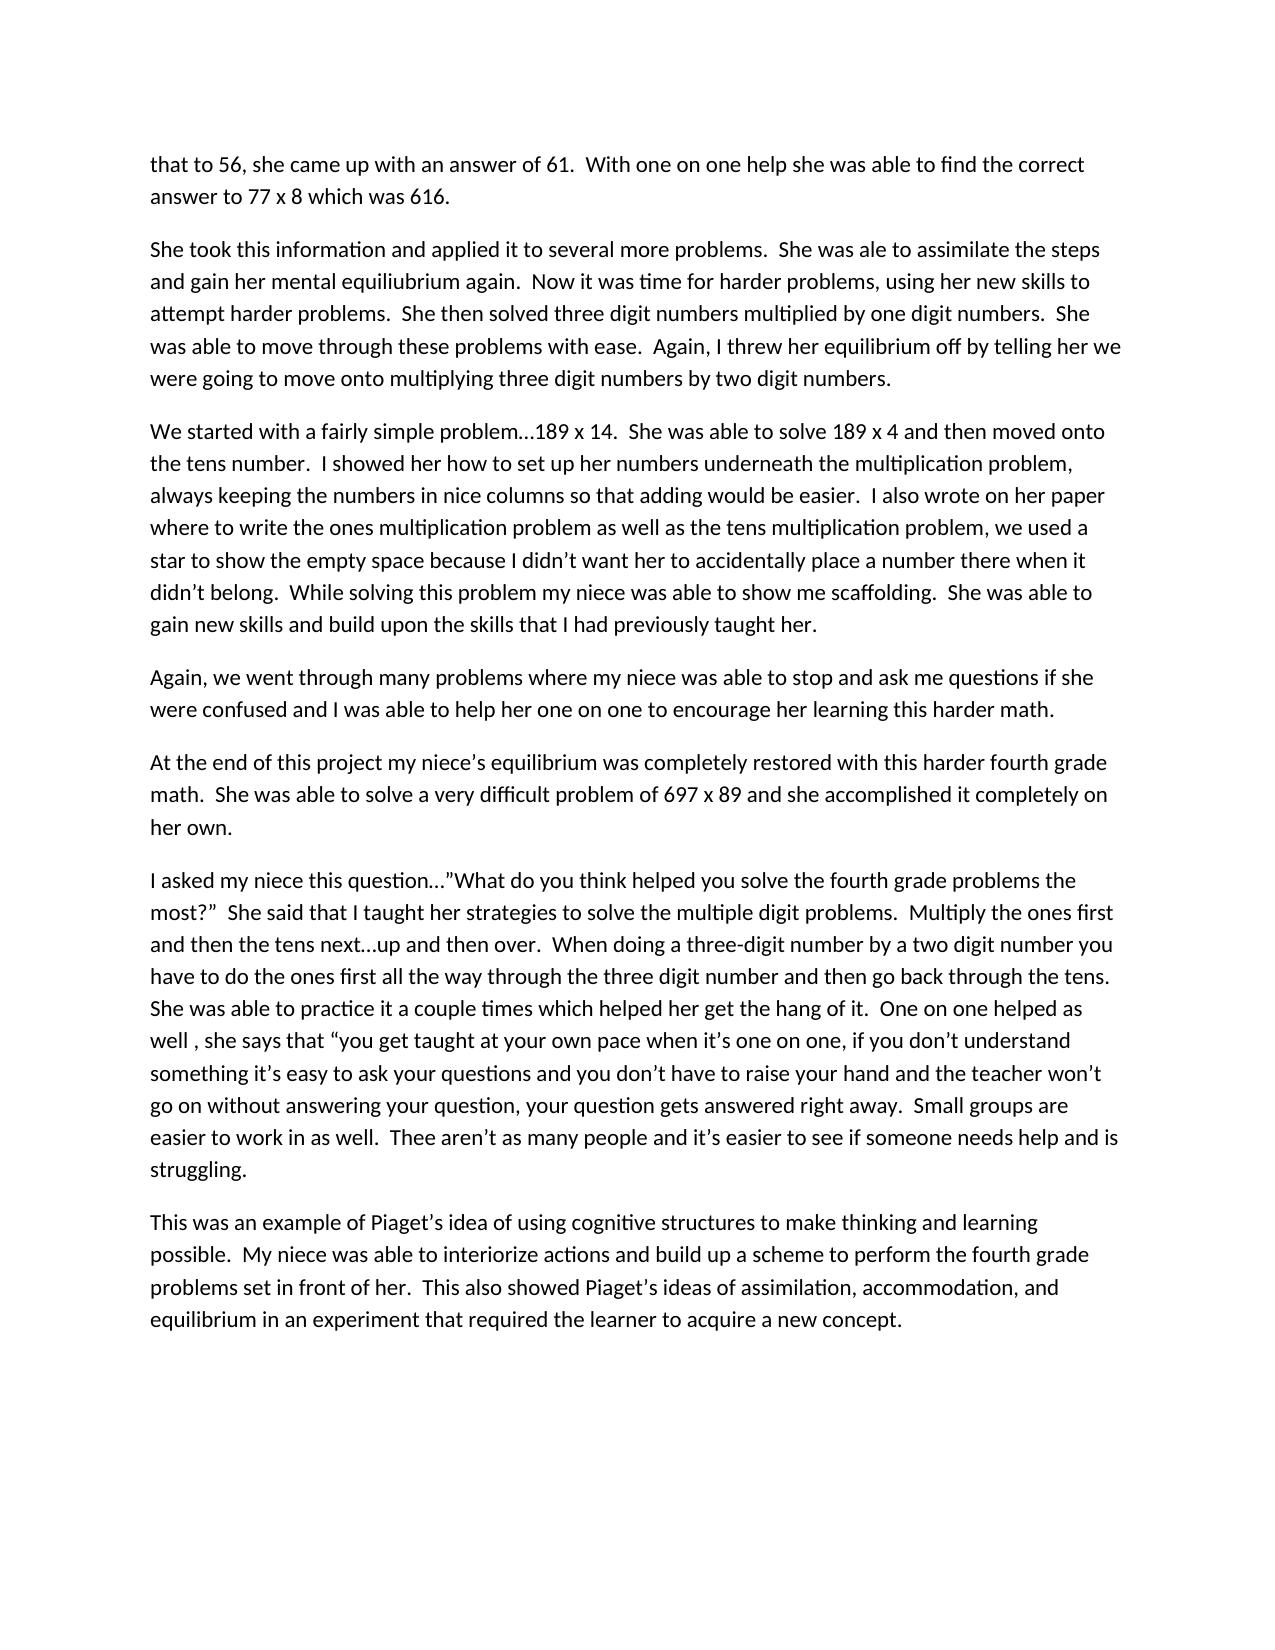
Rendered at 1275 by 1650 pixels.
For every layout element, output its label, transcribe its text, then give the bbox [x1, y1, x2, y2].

text At the end of this project my niece’s equilibrium was completely restored with this harder fourth grade math. She was able to solve a very difficult problem of 697 x 89 and she accomplished it completely on her own. [150, 748, 1125, 841]
text This was an example of Piaget’s idea of using cognitive structures to make thinking and learning possible. My niece was able to interiorize actions and build up a scheme to perform the fourth grade problems set in front of her. This also showed Piaget’s ideas of assimilation, accommodation, and equilibrium in an experiment that required the learner to acquire a new concept. [150, 1208, 1125, 1333]
text She took this information and applied it to several more problems. She was ale to assimilate the steps and gain her mental equiliubrium again. Now it was time for harder problems, using her new skills to attempt harder problems. She then solved three digit numbers multiplied by one digit numbers. She was able to move through these problems with ease. Again, I threw her equilibrium off by telling her we were going to move onto multiplying three digit numbers by two digit numbers. [150, 235, 1125, 392]
text I asked my niece this question…”What do you think helped you solve the fourth grade problems the most?” She said that I taught her strategies to solve the multiple digit problems. Multiply the ones first and then the tens next…up and then over. When doing a three-digit number by a two digit number you have to do the ones first all the way through the three digit number and then go back through the tens. She was able to practice it a couple times which helped her get the hang of it. One on one helped as well , she says that “you get taught at your own pace when it’s one on one, if you don’t understand something it’s easy to ask your questions and you don’t have to raise your hand and the teacher won’t go on without answering your question, your question gets answered right away. Small groups are easier to work in as well. Thee aren’t as many people and it’s easier to see if someone needs help and is struggling. [150, 866, 1125, 1183]
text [150, 150, 1125, 210]
text Again, we went through many problems where my niece was able to stop and ask me questions if she were confused and I was able to help her one on one to encourage her learning this harder math. [150, 663, 1125, 723]
text We started with a fairly simple problem…189 x 14. She was able to solve 189 x 4 and then moved onto the tens number. I showed her how to set up her numbers underneath the multiplication problem, always keeping the numbers in nice columns so that adding would be easier. I also wrote on her paper where to write the ones multiplication problem as well as the tens multiplication problem, we used a star to show the empty space because I didn’t want her to accidentally place a number there when it didn’t belong. While solving this problem my niece was able to show me scaffolding. She was able to gain new skills and build upon the skills that I had previously taught her. [150, 417, 1125, 638]
